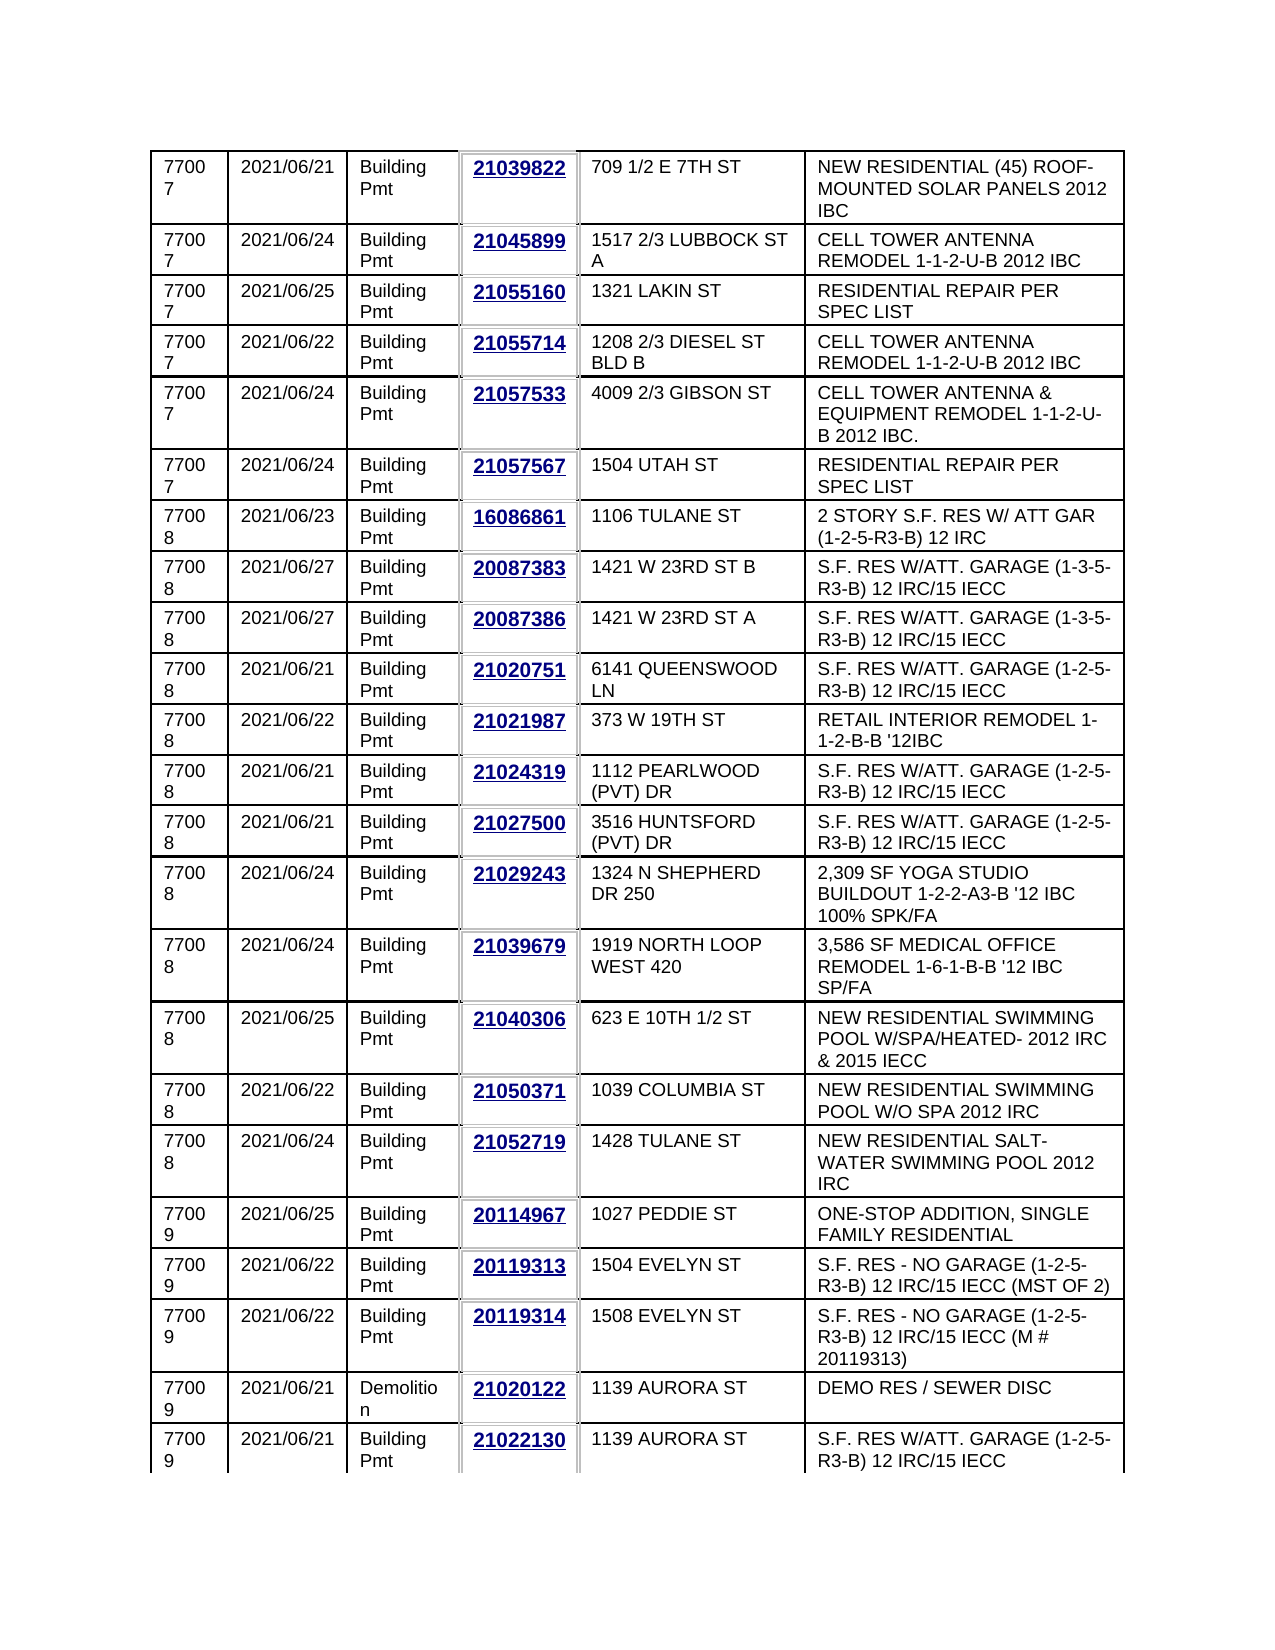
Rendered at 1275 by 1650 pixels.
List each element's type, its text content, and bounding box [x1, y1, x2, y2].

table_cell 77008 [152, 806, 227, 855]
table_cell 2021/06/24 [229, 858, 346, 928]
table_cell Building Pmt [348, 152, 458, 222]
table_cell 77007 [152, 225, 227, 273]
table_cell 709 1/2 E 7TH ST [581, 152, 804, 222]
table_cell ONE-STOP ADDITION, SINGLE FAMILY RESIDENTIAL [806, 1198, 1123, 1247]
table_cell NEW RESIDENTIAL SALT-WATER SWIMMING POOL 2012 IRC [806, 1126, 1123, 1196]
table_cell S.F. RES - NO GARAGE (1-2-5-R3-B) 12 IRC/15 IECC (MST OF 2) [806, 1249, 1123, 1298]
table_cell Building Pmt [348, 378, 458, 448]
table_cell 2021/06/24 [229, 225, 346, 273]
table_cell Building Pmt [348, 450, 458, 499]
table_cell 16086861 [463, 503, 576, 550]
table_cell 21050371 [463, 1078, 576, 1124]
table_cell 2,309 SF YOGA STUDIO BUILDOUT 1-2-2-A3-B '12 IBC 100% SPK/FA [806, 858, 1123, 928]
table_cell 20087383 [463, 555, 576, 601]
table_cell 77008 [152, 552, 227, 601]
table_cell 6141 QUEENSWOOD LN [581, 654, 804, 702]
table_cell Building Pmt [348, 654, 458, 702]
table_cell 21020122 [463, 1375, 576, 1422]
table_cell 77007 [152, 378, 227, 448]
table_cell Building Pmt [348, 1003, 458, 1073]
table_cell 1321 LAKIN ST [581, 276, 804, 324]
table_cell Building Pmt [348, 1424, 458, 1472]
table_cell Building Pmt [348, 276, 458, 324]
table_cell Demolition [348, 1373, 458, 1422]
table_cell 77008 [152, 858, 227, 928]
table_cell Building Pmt [348, 501, 458, 550]
table_cell NEW RESIDENTIAL SWIMMING POOL W/SPA/HEATED- 2012 IRC & 2015 IECC [806, 1003, 1123, 1073]
table_cell 1039 COLUMBIA ST [581, 1075, 804, 1124]
table_cell S.F. RES W/ATT. GARAGE (1-2-5-R3-B) 12 IRC/15 IECC [806, 756, 1123, 804]
table_cell 2021/06/27 [229, 603, 346, 652]
table_cell 77008 [152, 501, 227, 550]
table_cell 1508 EVELYN ST [581, 1300, 804, 1371]
table_cell S.F. RES W/ATT. GARAGE (1-2-5-R3-B) 12 IRC/15 IECC [806, 1424, 1123, 1472]
table_cell 21024319 [463, 758, 576, 804]
table_cell 2021/06/27 [229, 552, 346, 601]
table_cell 77007 [152, 276, 227, 324]
table_cell Building Pmt [348, 1249, 458, 1298]
table_cell Building Pmt [348, 1126, 458, 1196]
table_cell 2021/06/24 [229, 930, 346, 1000]
table_cell 3,586 SF MEDICAL OFFICE REMODEL 1-6-1-B-B '12 IBC SP/FA [806, 930, 1123, 1000]
table_cell 2021/06/25 [229, 1003, 346, 1073]
table_cell 2021/06/21 [229, 806, 346, 855]
table_cell 21029243 [463, 860, 576, 928]
table_cell 1027 PEDDIE ST [581, 1198, 804, 1247]
table_cell Building Pmt [348, 756, 458, 804]
table_cell 2021/06/22 [229, 1249, 346, 1298]
table_cell CELL TOWER ANTENNA REMODEL 1-1-2-U-B 2012 IBC [806, 326, 1123, 375]
table_cell 1517 2/3 LUBBOCK ST A [581, 225, 804, 273]
table_cell Building Pmt [348, 1300, 458, 1371]
table_cell 373 W 19TH ST [581, 705, 804, 753]
table_cell 77007 [152, 450, 227, 499]
table_cell CELL TOWER ANTENNA & EQUIPMENT REMODEL 1-1-2-U-B 2012 IBC. [806, 378, 1123, 448]
table_cell 1208 2/3 DIESEL ST BLD B [581, 326, 804, 375]
table_cell Building Pmt [348, 1075, 458, 1124]
table_cell 2021/06/24 [229, 1126, 346, 1196]
table_cell NEW RESIDENTIAL (45) ROOF-MOUNTED SOLAR PANELS 2012 IBC [806, 152, 1123, 222]
table_cell 20119314 [463, 1303, 576, 1371]
table_cell 1504 EVELYN ST [581, 1249, 804, 1298]
table_cell 2021/06/21 [229, 1373, 346, 1422]
table_cell 2021/06/22 [229, 705, 346, 753]
table_cell 1504 UTAH ST [581, 450, 804, 499]
table_cell 2021/06/24 [229, 450, 346, 499]
table_cell 20087386 [463, 605, 576, 652]
table_cell 77008 [152, 603, 227, 652]
table_cell 2021/06/22 [229, 1300, 346, 1371]
table_cell 21040306 [463, 1005, 576, 1073]
table_cell 2021/06/22 [229, 326, 346, 375]
table_cell 2021/06/23 [229, 501, 346, 550]
table_cell 1919 NORTH LOOP WEST 420 [581, 930, 804, 1000]
table_cell 21022130 [463, 1426, 576, 1472]
table_cell 77007 [152, 152, 227, 222]
table_cell 21057567 [463, 453, 576, 499]
table_cell 21057533 [463, 380, 576, 448]
table_cell Building Pmt [348, 930, 458, 1000]
table_cell 623 E 10TH 1/2 ST [581, 1003, 804, 1073]
table_cell S.F. RES W/ATT. GARAGE (1-3-5-R3-B) 12 IRC/15 IECC [806, 603, 1123, 652]
table_cell 77009 [152, 1424, 227, 1472]
table_cell 21045899 [463, 227, 576, 273]
table_cell Building Pmt [348, 1198, 458, 1247]
table_cell 77009 [152, 1249, 227, 1298]
table_cell 21021987 [463, 707, 576, 753]
table_cell 1112 PEARLWOOD (PVT) DR [581, 756, 804, 804]
table_cell 2021/06/25 [229, 1198, 346, 1247]
table_cell RETAIL INTERIOR REMODEL 1-1-2-B-B '12IBC [806, 705, 1123, 753]
table_cell 1324 N SHEPHERD DR 250 [581, 858, 804, 928]
table_cell 2021/06/21 [229, 654, 346, 702]
table_cell 2021/06/22 [229, 1075, 346, 1124]
table_cell 77008 [152, 1075, 227, 1124]
table_cell Building Pmt [348, 552, 458, 601]
table_cell 4009 2/3 GIBSON ST [581, 378, 804, 448]
table_cell S.F. RES W/ATT. GARAGE (1-2-5-R3-B) 12 IRC/15 IECC [806, 654, 1123, 702]
table_cell CELL TOWER ANTENNA REMODEL 1-1-2-U-B 2012 IBC [806, 225, 1123, 273]
table_cell 21027500 [463, 809, 576, 855]
table_cell 77007 [152, 326, 227, 375]
table_cell 21052719 [463, 1128, 576, 1196]
table_cell 3516 HUNTSFORD (PVT) DR [581, 806, 804, 855]
table_cell 77009 [152, 1198, 227, 1247]
table_cell 21039822 [463, 155, 576, 222]
table_cell S.F. RES - NO GARAGE (1-2-5-R3-B) 12 IRC/15 IECC (M # 20119313) [806, 1300, 1123, 1371]
table_cell 20119313 [463, 1252, 576, 1298]
table_cell 2021/06/24 [229, 378, 346, 448]
table_cell 1139 AURORA ST [581, 1424, 804, 1472]
table_cell RESIDENTIAL REPAIR PER SPEC LIST [806, 450, 1123, 499]
table_cell Building Pmt [348, 225, 458, 273]
table_cell 2021/06/25 [229, 276, 346, 324]
table_cell 1106 TULANE ST [581, 501, 804, 550]
table_cell 2021/06/21 [229, 152, 346, 222]
table_cell RESIDENTIAL REPAIR PER SPEC LIST [806, 276, 1123, 324]
table_cell 2021/06/21 [229, 1424, 346, 1472]
table_cell 77009 [152, 1300, 227, 1371]
table_cell Building Pmt [348, 603, 458, 652]
table_cell 77008 [152, 756, 227, 804]
table_cell 20114967 [463, 1201, 576, 1247]
table_cell 77008 [152, 1003, 227, 1073]
table_cell 21020751 [463, 656, 576, 702]
table_cell 1139 AURORA ST [581, 1373, 804, 1422]
table_cell Building Pmt [348, 858, 458, 928]
table_cell Building Pmt [348, 326, 458, 375]
table_cell Building Pmt [348, 705, 458, 753]
table_cell 21039679 [463, 933, 576, 1000]
table_cell 77008 [152, 930, 227, 1000]
table_cell 21055714 [463, 329, 576, 375]
table_cell DEMO RES / SEWER DISC [806, 1373, 1123, 1422]
table_cell 77008 [152, 1126, 227, 1196]
table_cell 1428 TULANE ST [581, 1126, 804, 1196]
table_cell 77008 [152, 705, 227, 753]
table_cell NEW RESIDENTIAL SWIMMING POOL W/O SPA 2012 IRC [806, 1075, 1123, 1124]
table_cell 1421 W 23RD ST B [581, 552, 804, 601]
table_cell S.F. RES W/ATT. GARAGE (1-3-5-R3-B) 12 IRC/15 IECC [806, 552, 1123, 601]
table_cell 1421 W 23RD ST A [581, 603, 804, 652]
table_cell 2021/06/21 [229, 756, 346, 804]
table_cell S.F. RES W/ATT. GARAGE (1-2-5-R3-B) 12 IRC/15 IECC [806, 806, 1123, 855]
table_cell Building Pmt [348, 806, 458, 855]
table_cell 21055160 [463, 278, 576, 324]
table_cell 2 STORY S.F. RES W/ ATT GAR (1-2-5-R3-B) 12 IRC [806, 501, 1123, 550]
table_cell 77008 [152, 654, 227, 702]
table_cell 77009 [152, 1373, 227, 1422]
